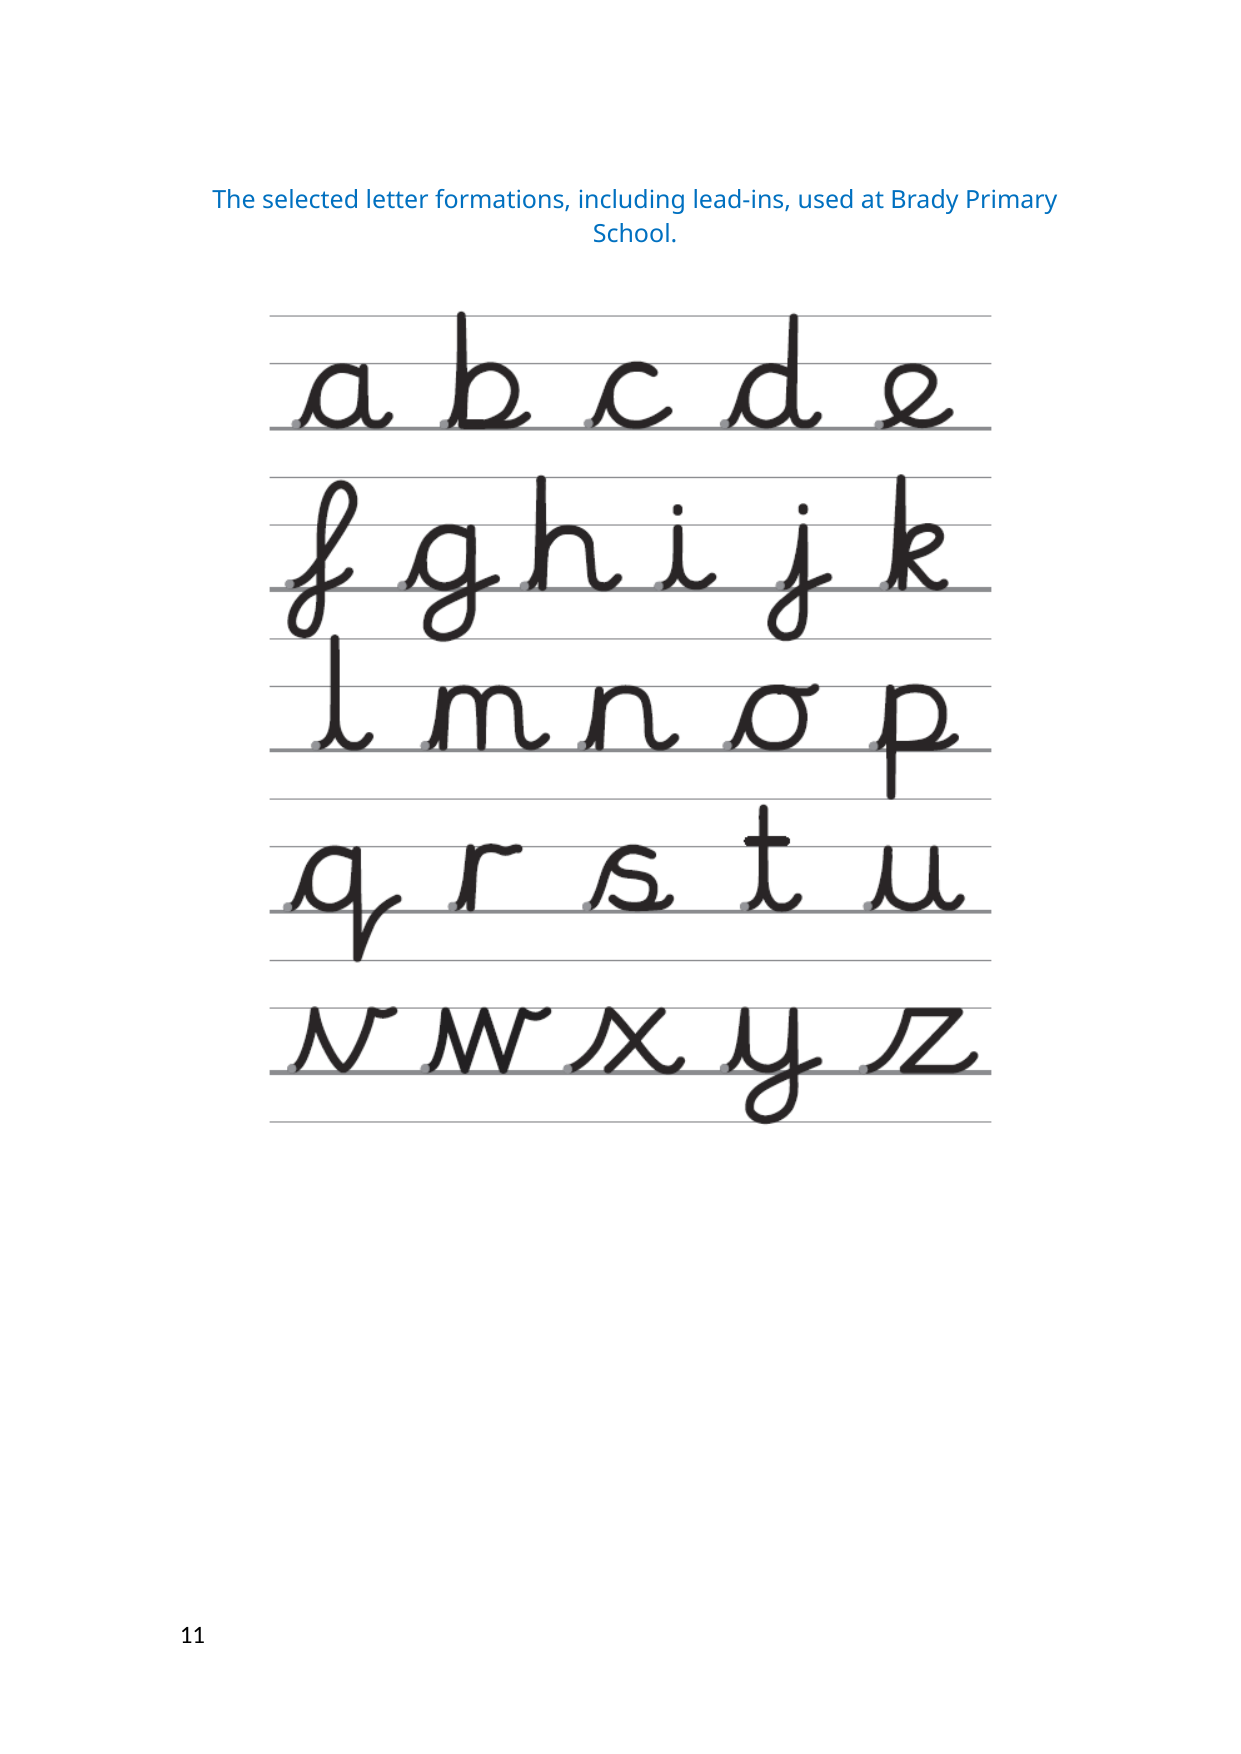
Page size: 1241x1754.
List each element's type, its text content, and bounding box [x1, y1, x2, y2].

text The selected letter formations, including lead-ins, used at Brady Primary School. [179, 181, 1090, 249]
picture [246, 283, 1024, 1149]
